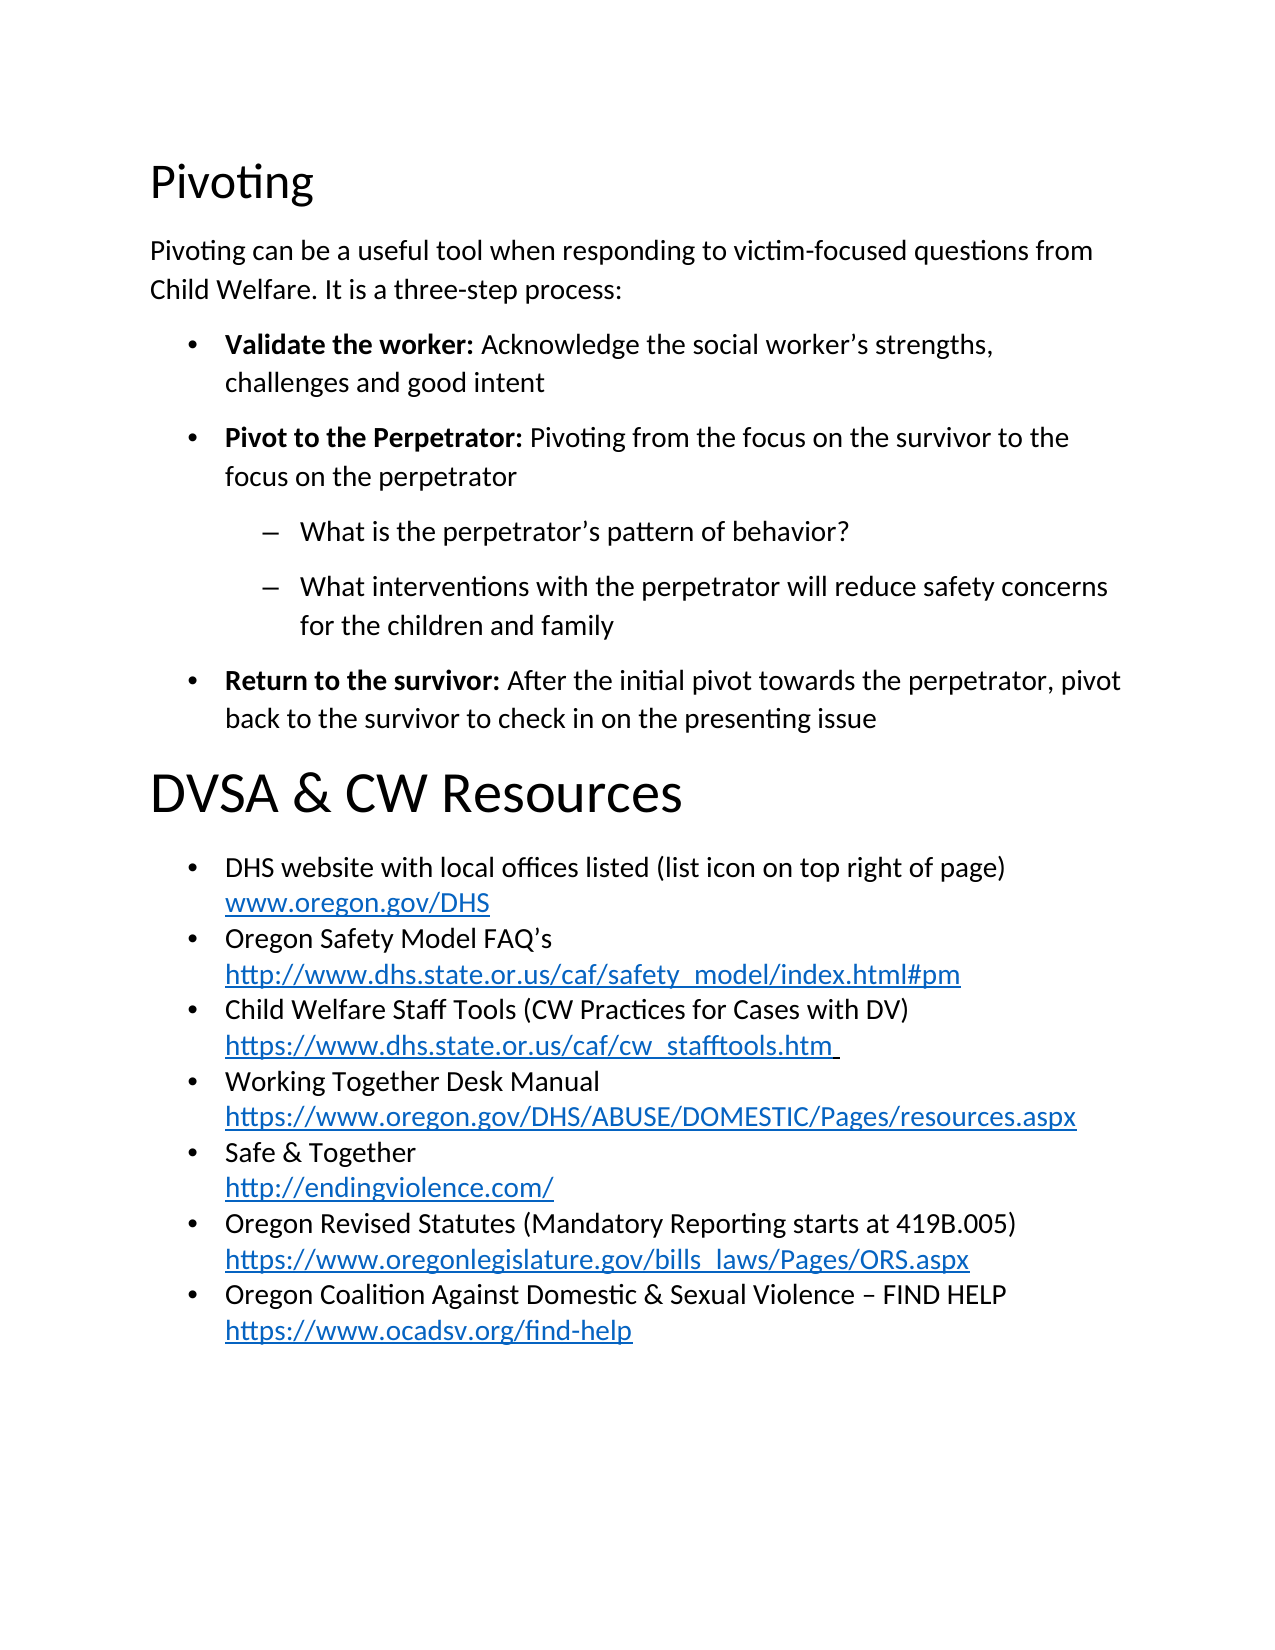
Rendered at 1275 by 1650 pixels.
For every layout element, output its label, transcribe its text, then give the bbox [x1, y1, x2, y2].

list What interventions with the perpetrator will reduce safety concerns for the children and family [262, 568, 1125, 642]
list Child Welfare Staff Tools (CW Practices for Cases with DV) [187, 991, 1125, 1027]
list Safe & Together http://endingviolence.com/ [187, 1134, 1125, 1205]
list DHS website with local offices listed (list icon on top right of page) www.oregon.gov/DHS [187, 849, 1125, 920]
text Pivoting can be a useful tool when responding to victim-focused questions from Child Welfare. It is a three-step process: [150, 232, 1125, 307]
list Validate the worker: Acknowledge the social worker’s strengths, challenges and good intent [187, 326, 1125, 400]
text DVSA & CW Resources [150, 755, 1125, 827]
text https://www.ocadsv.org/find-help [225, 1312, 1125, 1348]
list Return to the survivor: After the initial pivot towards the perpetrator, pivot back to the survivor to check in on the presenting issue [187, 662, 1125, 736]
list What is the perpetrator’s pattern of behavior? [262, 513, 1125, 549]
list Working Together Desk Manual [187, 1063, 1125, 1098]
text Pivoting [150, 150, 1125, 211]
list Oregon Coalition Against Domestic & Sexual Violence – FIND HELP [187, 1276, 1125, 1312]
list Oregon Safety Model FAQ’s http://www.dhs.state.or.us/caf/safety_model/index.html#pm [187, 920, 1125, 991]
list Pivot to the Perpetrator: Pivoting from the focus on the survivor to the focus on the perpetrator [187, 419, 1125, 494]
list Oregon Revised Statutes (Mandatory Reporting starts at 419B.005) https://www.oregonlegislature.gov/bills_laws/Pages/ORS.aspx [187, 1205, 1125, 1276]
text https://www.dhs.state.or.us/caf/cw_stafftools.htm [225, 1027, 1125, 1063]
text https://www.oregon.gov/DHS/ABUSE/DOMESTIC/Pages/resources.aspx [150, 1098, 1125, 1134]
